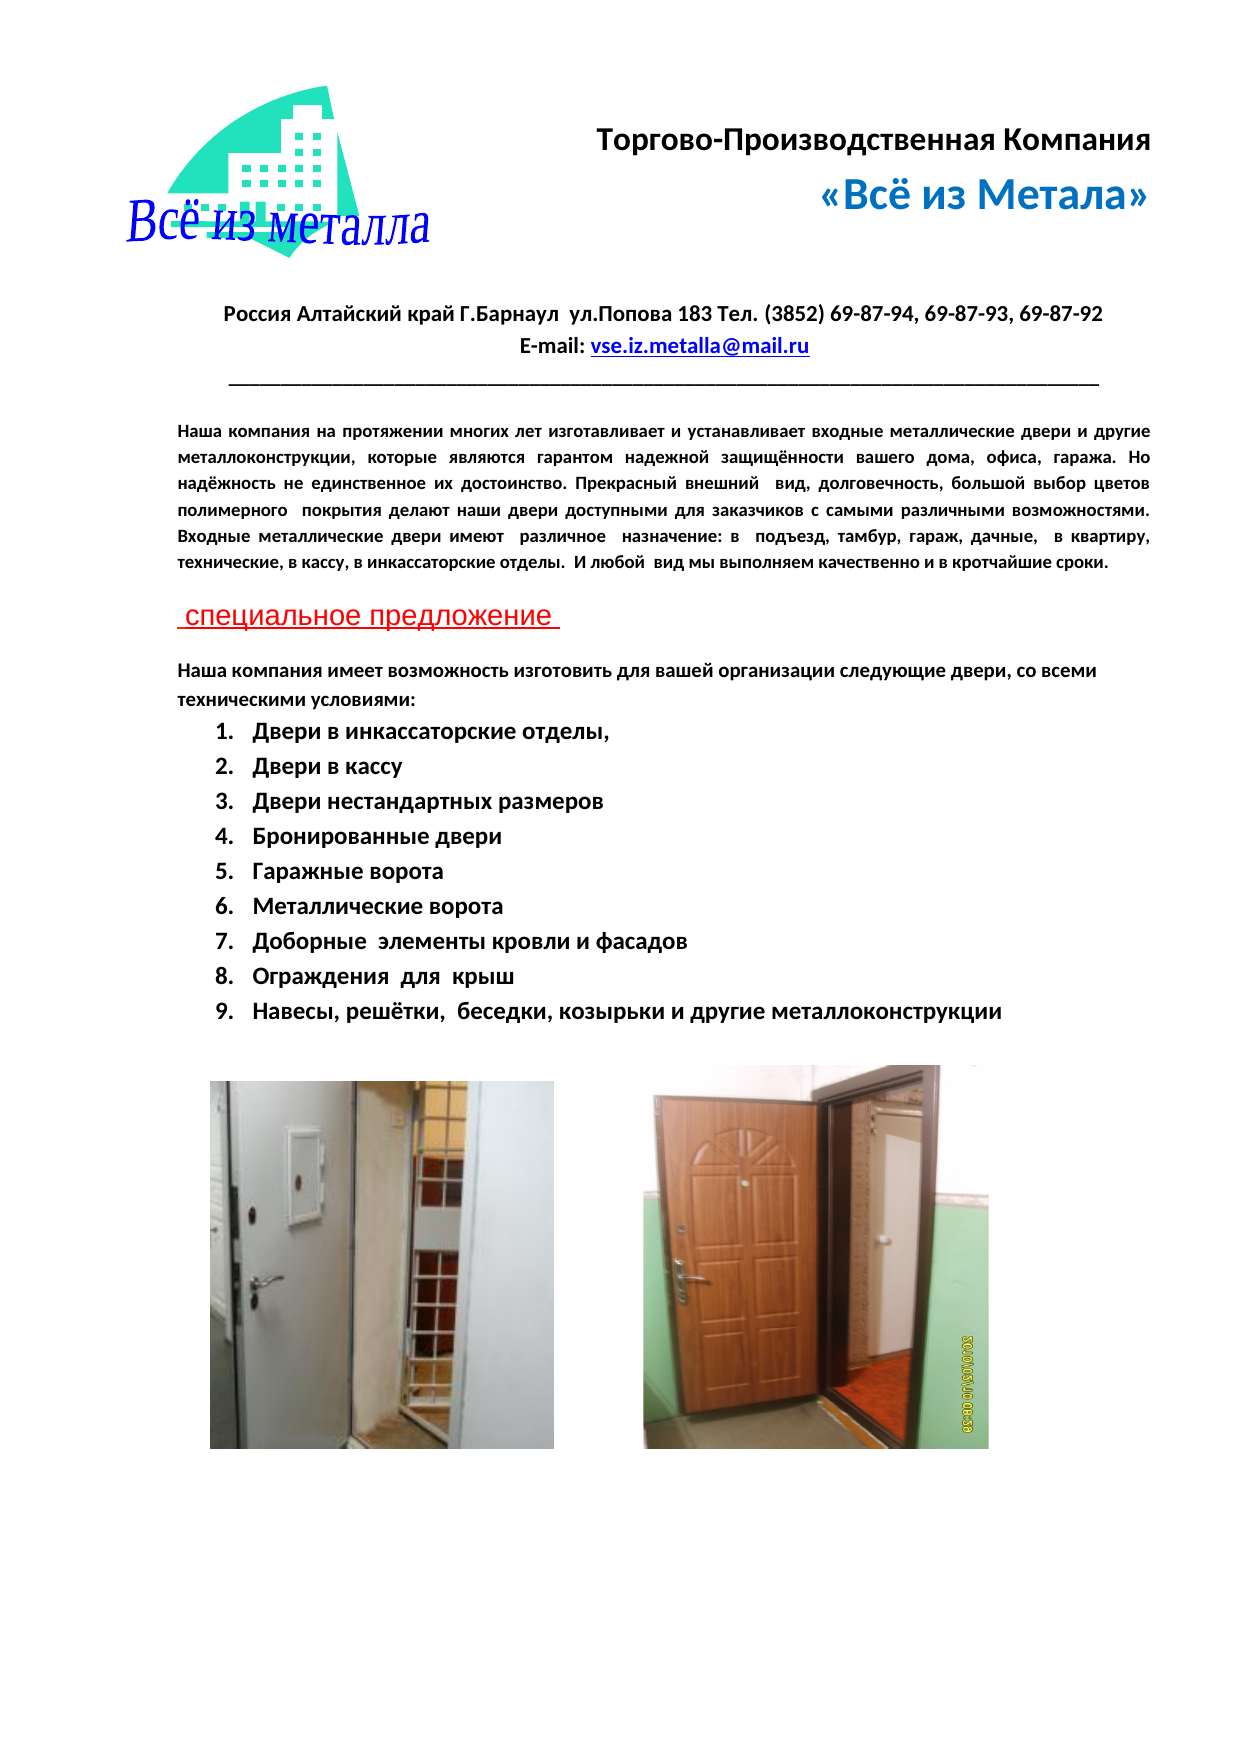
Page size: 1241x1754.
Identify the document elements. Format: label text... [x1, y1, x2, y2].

list Двери нестандартных размеров [215, 785, 1152, 816]
text E-mail: vse.iz.metalla@mail.ru ____________________________________________________________________________________ [177, 331, 1152, 389]
text Наша компания имеет возможность изготовить для вашей организации следующие двери, со всеми техническими условиями: [177, 657, 1152, 712]
list Двери в инкассаторские отделы, [215, 715, 1152, 746]
picture [210, 1081, 554, 1449]
text Торгово-Производственная Компания [177, 118, 1152, 159]
picture [643, 1065, 989, 1449]
text Россия Алтайский край Г.Барнаул ул.Попова 183 Тел. (3852) 69-87-94, 69-87-93, 69-87-92 [177, 299, 1152, 327]
text специальное предложение [177, 598, 1152, 631]
list Двери в кассу [215, 750, 1152, 781]
text Наша компания на протяжении многих лет изготавливает и устанавливает входные металлические двери и другие металлоконструкции, которые являются гарантом надежной защищённости вашего дома, офиса, гаража. Но надёжность не единственное их достоинство. Прекрасный внешний вид, долговечность, большой выбор цветов полимерного покрытия делают наши двери доступными для заказчиков с самыми различными возможностями. Входные металлические двери имеют различное назначение: в подъезд, тамбур, гараж, дачные, в квартиру, технические, в кассу, в инкассаторские отделы. И любой вид мы выполняем качественно и в кротчайшие сроки. [177, 419, 1152, 573]
list Ограждения для крыш [215, 960, 1152, 991]
list Бронированные двери [215, 820, 1152, 851]
list Навесы, решётки, беседки, козырьки и другие металлоконструкции [215, 995, 1152, 1026]
list Гаражные ворота [215, 855, 1152, 886]
list Доборные элементы кровли и фасадов [215, 925, 1152, 956]
list Металлические ворота [215, 890, 1152, 921]
text «Всё из Метала» [177, 165, 1152, 221]
